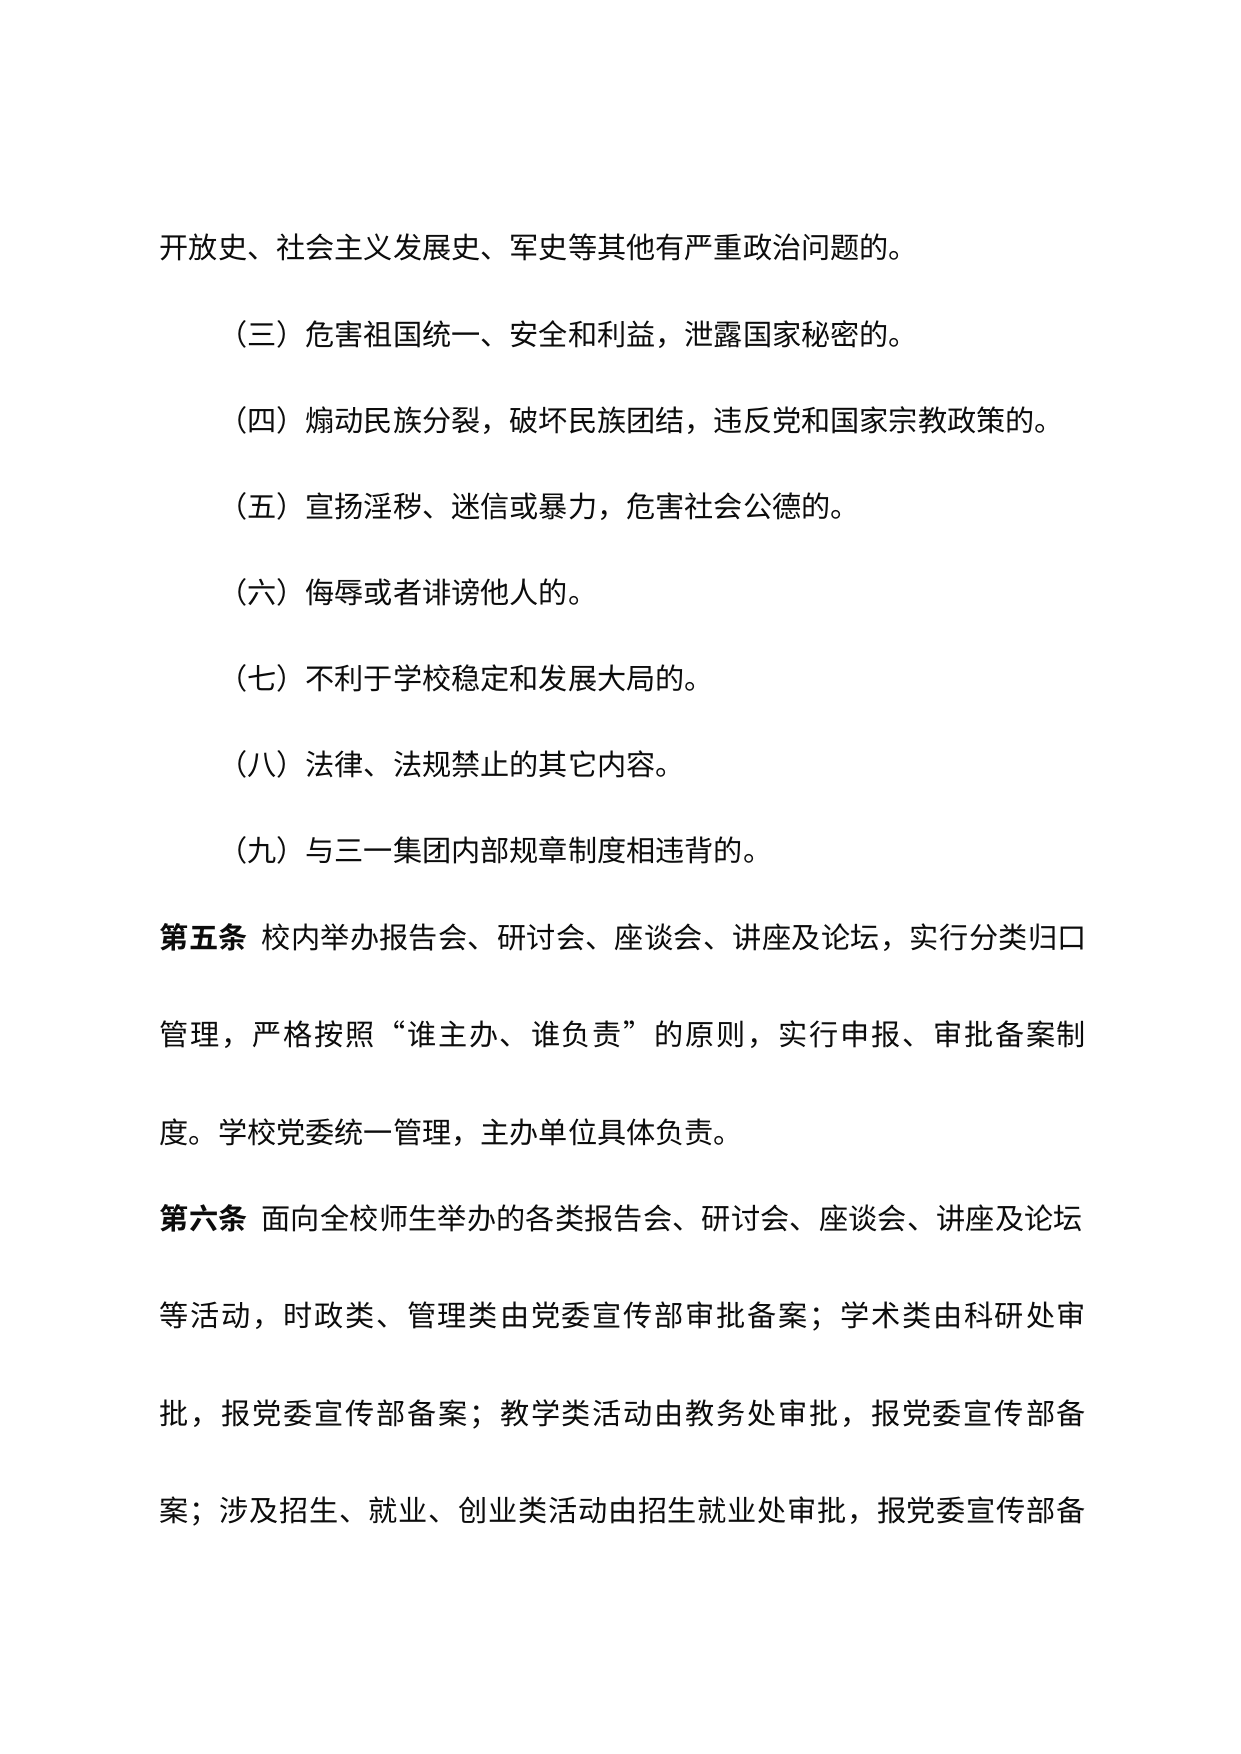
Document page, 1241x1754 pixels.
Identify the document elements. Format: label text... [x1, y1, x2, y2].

list 第五条 校内举办报告会、研讨会、座谈会、讲座及论坛，实行分类归口管理，严格按照“谁主办、谁负责”的原则，实行申报、审批备案制度。学校党委统一管理，主办单位具体负责。 [159, 903, 1087, 1163]
list （四）煽动民族分裂，破坏民族团结，违反党和国家宗教政策的。 [159, 386, 1087, 451]
list （七）不利于学校稳定和发展大局的。 [159, 644, 1087, 709]
list （九）与三一集团内部规章制度相违背的。 [159, 817, 1087, 882]
list （五）宣扬淫秽、迷信或暴力，危害社会公德的。 [159, 472, 1087, 537]
list （八）法律、法规禁止的其它内容。 [159, 731, 1087, 796]
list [159, 1184, 1087, 1541]
list （六）侮辱或者诽谤他人的。 [159, 558, 1087, 623]
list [159, 214, 1087, 279]
list （三）危害祖国统一、安全和利益，泄露国家秘密的。 [159, 300, 1087, 365]
